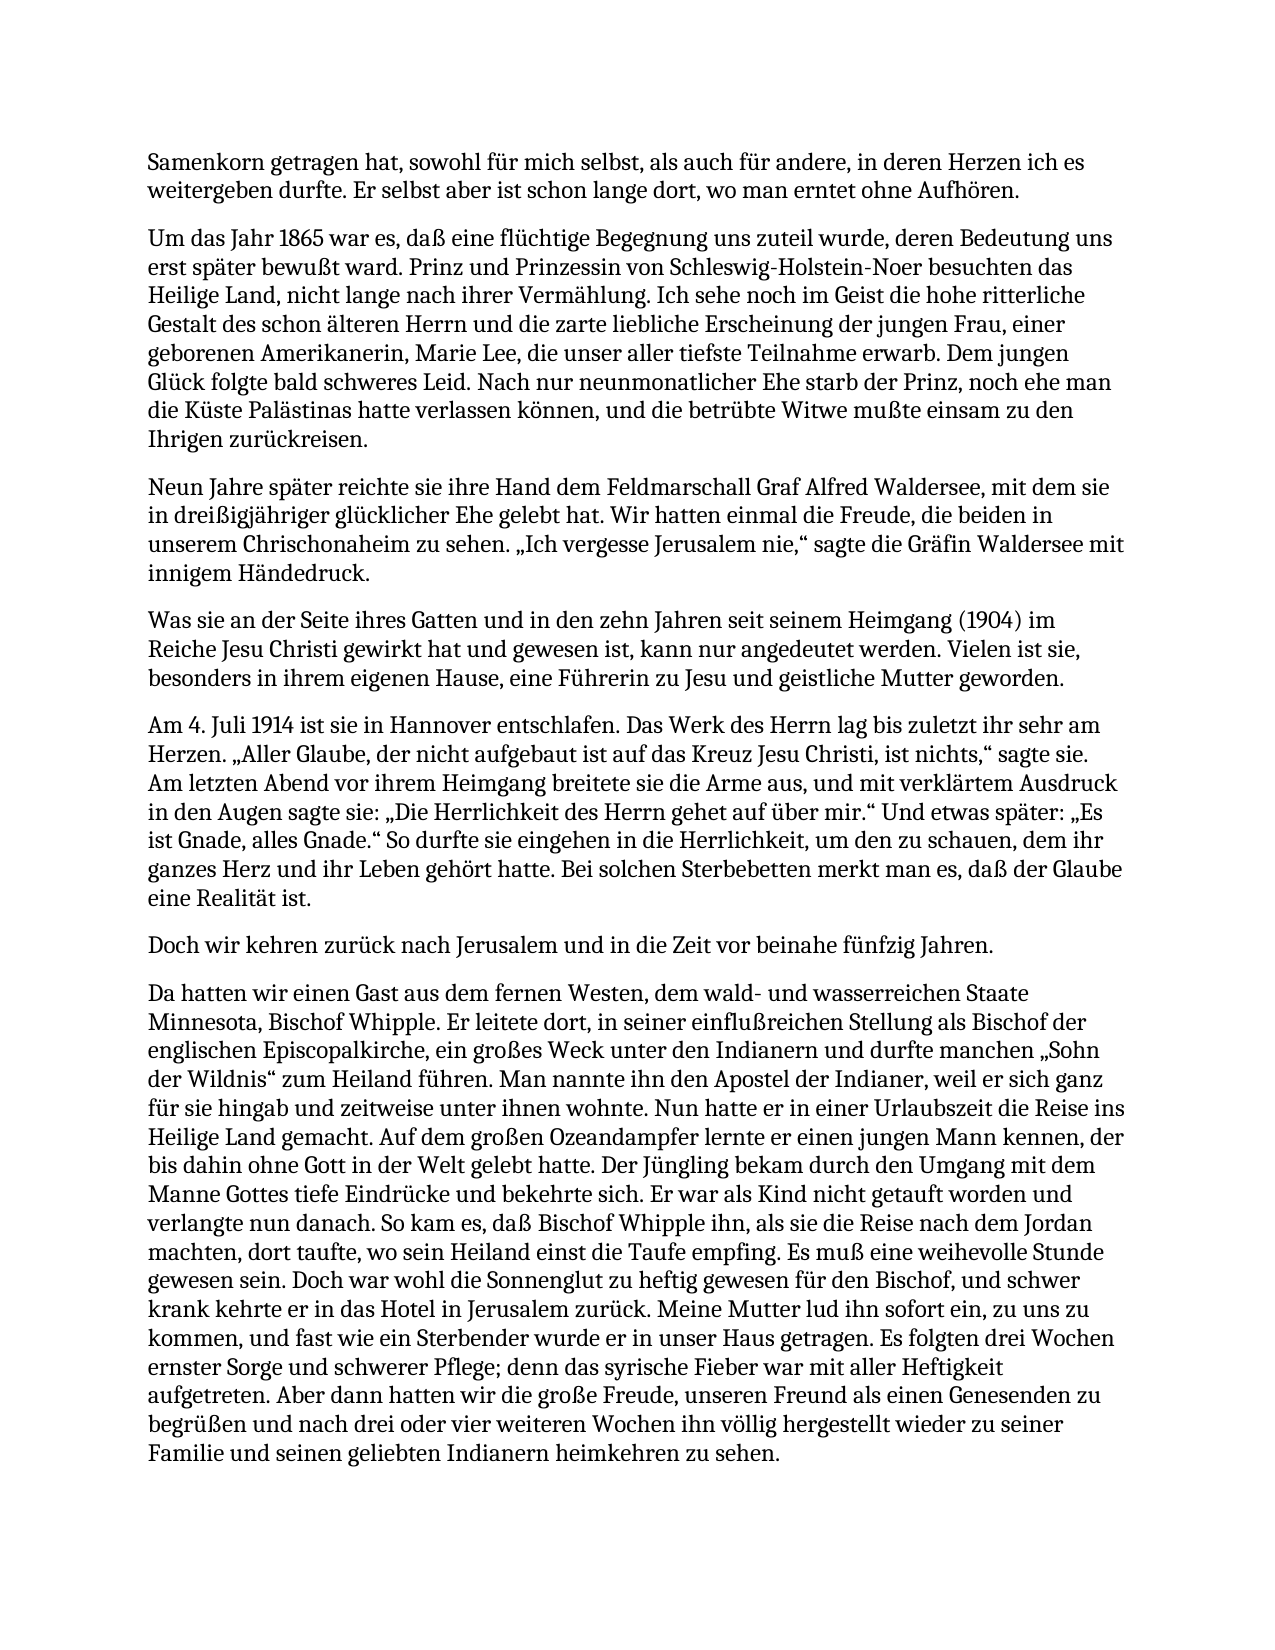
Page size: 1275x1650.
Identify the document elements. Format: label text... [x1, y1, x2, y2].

text Neun Jahre später reichte sie ihre Hand dem Feldmarschall Graf Alfred Waldersee, mit dem sie in dreißigjähriger glücklicher Ehe gelebt hat. Wir hatten einmal die Freude, die beiden in unserem Chrischonaheim zu sehen. „Ich vergesse Jerusalem nie,“ sagte die Gräfin Waldersee mit innigem Händedruck. [148, 473, 1127, 588]
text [148, 148, 1127, 205]
text Da hatten wir einen Gast aus dem fernen Westen, dem wald- und wasserreichen Staate Minnesota, Bischof Whipple. Er leitete dort, in seiner einflußreichen Stellung als Bischof der englischen Episcopalkirche, ein großes Weck unter den Indianern und durfte manchen „Sohn der Wildnis“ zum Heiland führen. Man nannte ihn den Apostel der Indianer, weil er sich ganz für sie hingab und zeitweise unter ihnen wohnte. Nun hatte er in einer Urlaubszeit die Reise ins Heilige Land gemacht. Auf dem großen Ozeandampfer lernte er einen jungen Mann kennen, der bis dahin ohne Gott in der Welt gelebt hatte. Der Jüngling bekam durch den Umgang mit dem Manne Gottes tiefe Eindrücke und bekehrte sich. Er war als Kind nicht getauft worden und verlangte nun danach. So kam es, daß Bischof Whipple ihn, als sie die Reise nach dem Jordan machten, dort taufte, wo sein Heiland einst die Taufe empfing. Es muß eine weihevolle Stunde gewesen sein. Doch war wohl die Sonnenglut zu heftig gewesen für den Bischof, und schwer krank kehrte er in das Hotel in Jerusalem zurück. Meine Mutter lud ihn sofort ein, zu uns zu kommen, und fast wie ein Sterbender wurde er in unser Haus getragen. Es folgten drei Wochen ernster Sorge und schwerer Pflege; denn das syrische Fieber war mit aller Heftigkeit aufgetreten. Aber dann hatten wir die große Freude, unseren Freund als einen Genesenden zu begrüßen und nach drei oder vier weiteren Wochen ihn völlig hergestellt wieder zu seiner Familie und seinen geliebten Indianern heimkehren zu sehen. [148, 979, 1127, 1468]
text Was sie an der Seite ihres Gatten und in den zehn Jahren seit seinem Heimgang (1904) im Reiche Jesu Christi gewirkt hat und gewesen ist, kann nur angedeutet werden. Vielen ist sie, besonders in ihrem eigenen Hause, eine Führerin zu Jesu und geistliche Mutter geworden. [148, 606, 1127, 693]
text Um das Jahr 1865 war es, daß eine flüchtige Begegnung uns zuteil wurde, deren Bedeutung uns erst später bewußt ward. Prinz und Prinzessin von Schleswig-Holstein-Noer besuchten das Heilige Land, nicht lange nach ihrer Vermählung. Ich sehe noch im Geist die hohe ritterliche Gestalt des schon älteren Herrn und die zarte liebliche Erscheinung der jungen Frau, einer geborenen Amerikanerin, Marie Lee, die unser aller tiefste Teilnahme erwarb. Dem jungen Glück folgte bald schweres Leid. Nach nur neunmonatlicher Ehe starb der Prinz, noch ehe man die Küste Palästinas hatte verlassen können, und die betrübte Witwe mußte einsam zu den Ihrigen zurückreisen. [148, 224, 1127, 454]
text Am 4. Juli 1914 ist sie in Hannover entschlafen. Das Werk des Herrn lag bis zuletzt ihr sehr am Herzen. „Aller Glaube, der nicht aufgebaut ist auf das Kreuz Jesu Christi, ist nichts,“ sagte sie. Am letzten Abend vor ihrem Heimgang breitete sie die Arme aus, und mit verklärtem Ausdruck in den Augen sagte sie: „Die Herrlichkeit des Herrn gehet auf über mir.“ Und etwas später: „Es ist Gnade, alles Gnade.“ So durfte sie eingehen in die Herrlichkeit, um den zu schauen, dem ihr ganzes Herz und ihr Leben gehört hatte. Bei solchen Sterbebetten merkt man es, daß der Glaube eine Realität ist. [148, 711, 1127, 913]
text Doch wir kehren zurück nach Jerusalem und in die Zeit vor beinahe fünfzig Jahren. [148, 931, 1127, 960]
